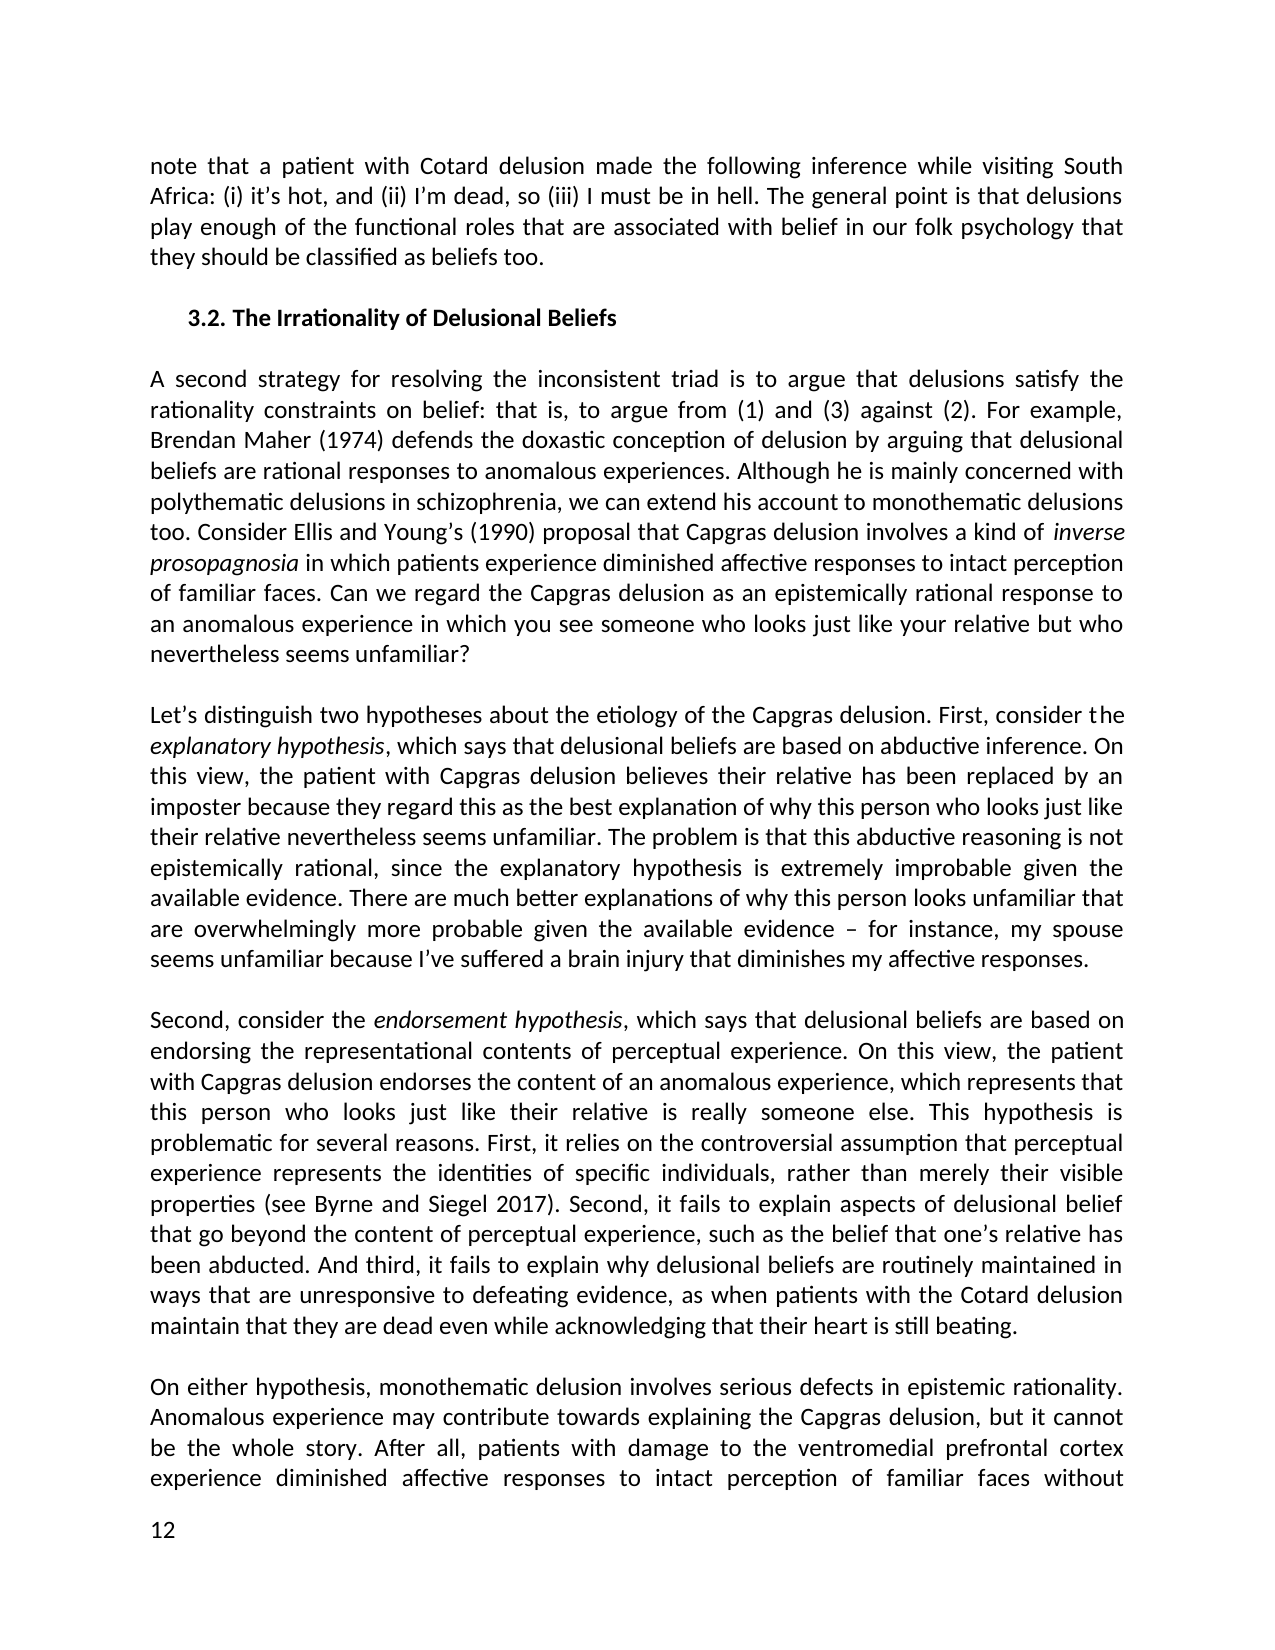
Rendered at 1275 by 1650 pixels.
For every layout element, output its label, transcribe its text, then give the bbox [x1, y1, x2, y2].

list The Irrationality of Delusional Beliefs [187, 303, 1125, 333]
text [150, 1371, 1125, 1493]
text A second strategy for resolving the inconsistent triad is to argue that delusions satisfy the rationality constraints on belief: that is, to argue from (1) and (3) against (2). For example, Brendan Maher (1974) defends the doxastic conception of delusion by arguing that delusional beliefs are rational responses to anomalous experiences. Although he is mainly concerned with polythematic delusions in schizophrenia, we can extend his account to monothematic delusions too. Consider Ellis and Young’s (1990) proposal that Capgras delusion involves a kind of inverse prosopagnosia in which patients experience diminished affective responses to intact perception of familiar faces. Can we regard the Capgras delusion as an epistemically rational response to an anomalous experience in which you see someone who looks just like your relative but who nevertheless seems unfamiliar? [150, 364, 1125, 669]
text Let’s distinguish two hypotheses about the etiology of the Capgras delusion. First, consider the explanatory hypothesis, which says that delusional beliefs are based on abductive inference. On this view, the patient with Capgras delusion believes their relative has been replaced by an imposter because they regard this as the best explanation of why this person who looks just like their relative nevertheless seems unfamiliar. The problem is that this abductive reasoning is not epistemically rational, since the explanatory hypothesis is extremely improbable given the available evidence. There are much better explanations of why this person looks unfamiliar that are overwhelmingly more probable given the available evidence – for instance, my spouse seems unfamiliar because I’ve suffered a brain injury that diminishes my affective responses. [150, 699, 1125, 974]
text Second, consider the endorsement hypothesis, which says that delusional beliefs are based on endorsing the representational contents of perceptual experience. On this view, the patient with Capgras delusion endorses the content of an anomalous experience, which represents that this person who looks just like their relative is really someone else. This hypothesis is problematic for several reasons. First, it relies on the controversial assumption that perceptual experience represents the identities of specific individuals, rather than merely their visible properties (see Byrne and Siegel 2017). Second, it fails to explain aspects of delusional belief that go beyond the content of perceptual experience, such as the belief that one’s relative has been abducted. And third, it fails to explain why delusional beliefs are routinely maintained in ways that are unresponsive to defeating evidence, as when patients with the Cotard delusion maintain that they are dead even while acknowledging that their heart is still beating. [150, 1004, 1125, 1340]
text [150, 150, 1125, 272]
